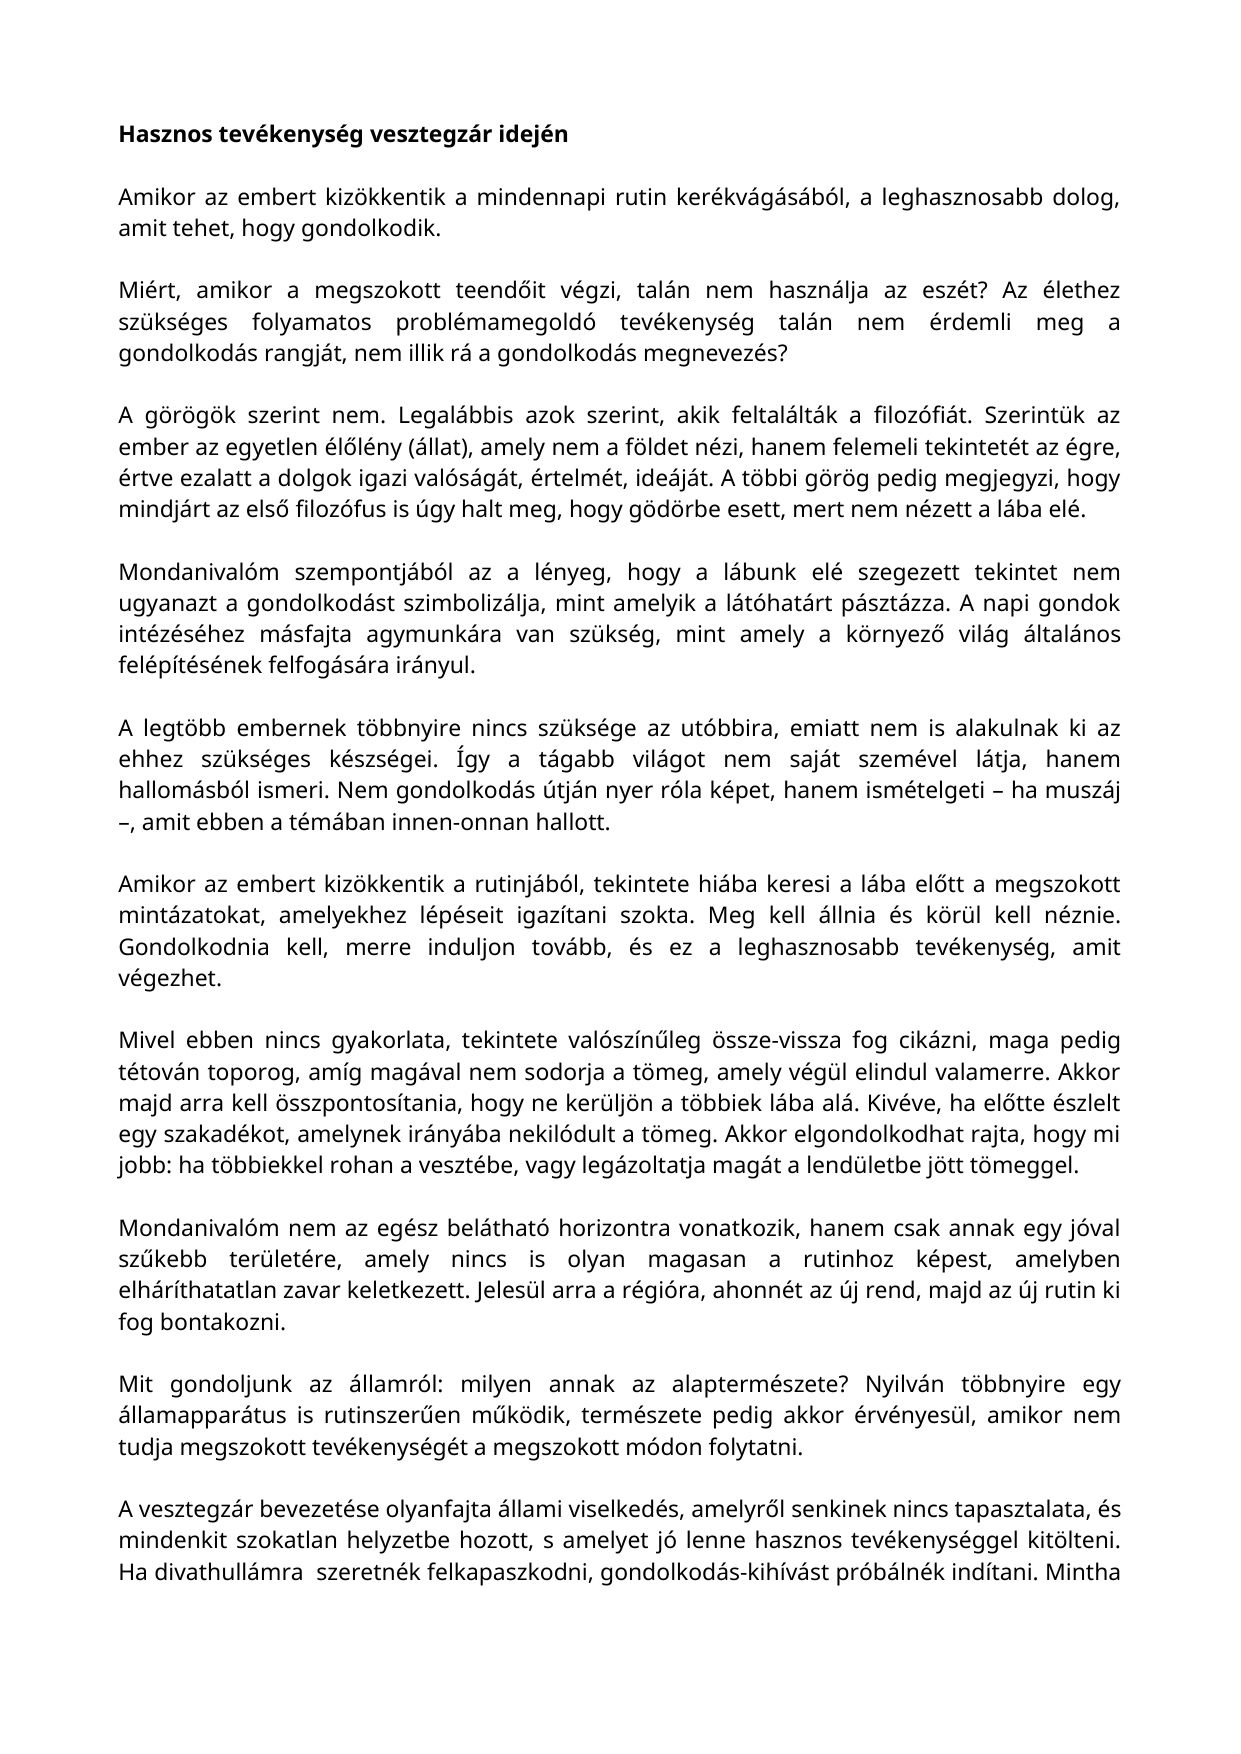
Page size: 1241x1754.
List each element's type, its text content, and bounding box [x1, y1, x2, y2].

text Mondanivalóm szempontjából az a lényeg, hogy a lábunk elé szegezett tekintet nem ugyanazt a gondolkodást szimbolizálja, mint amelyik a látóhatárt pásztázza. A napi gondok intézéséhez másfajta agymunkára van szükség, mint amely a környező világ általános felépítésének felfogására irányul. [118, 556, 1122, 681]
text Amikor az embert kizökkentik a rutinjából, tekintete hiába keresi a lába előtt a megszokott mintázatokat, amelyekhez lépéseit igazítani szokta. Meg kell állnia és körül kell néznie. Gondolkodnia kell, merre induljon tovább, és ez a leghasznosabb tevékenység, amit végezhet. [118, 868, 1122, 993]
text Mivel ebben nincs gyakorlata, tekintete valószínűleg össze-vissza fog cikázni, maga pedig tétován toporog, amíg magával nem sodorja a tömeg, amely végül elindul valamerre. Akkor majd arra kell összpontosítania, hogy ne kerüljön a többiek lába alá. Kivéve, ha előtte észlelt egy szakadékot, amelynek irányába nekilódult a tömeg. Akkor elgondolkodhat rajta, hogy mi jobb: ha többiekkel rohan a vesztébe, vagy legázoltatja magát a lendületbe jött tömeggel. [118, 1024, 1122, 1181]
text A görögök szerint nem. Legalábbis azok szerint, akik feltalálták a filozófiát. Szerintük az ember az egyetlen élőlény (állat), amely nem a földet nézi, hanem felemeli tekintetét az égre, értve ezalatt a dolgok igazi valóságát, értelmét, ideáját. A többi görög pedig megjegyzi, hogy mindjárt az első filozófus is úgy halt meg, hogy gödörbe esett, mert nem nézett a lába elé. [118, 399, 1122, 524]
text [118, 1493, 1122, 1587]
text A legtöbb embernek többnyire nincs szüksége az utóbbira, emiatt nem is alakulnak ki az ehhez szükséges készségei. Így a tágabb világot nem saját szemével látja, hanem hallomásból ismeri. Nem gondolkodás útján nyer róla képet, hanem ismételgeti – ha muszáj –, amit ebben a témában innen-onnan hallott. [118, 712, 1122, 837]
text Amikor az embert kizökkentik a mindennapi rutin kerékvágásából, a leghasznosabb dolog, amit tehet, hogy gondolkodik. [118, 181, 1122, 243]
text Hasznos tevékenység vesztegzár idején [118, 118, 1122, 149]
text Mondanivalóm nem az egész belátható horizontra vonatkozik, hanem csak annak egy jóval szűkebb területére, amely nincs is olyan magasan a rutinhoz képest, amelyben elháríthatatlan zavar keletkezett. Jelesül arra a régióra, ahonnét az új rend, majd az új rutin ki fog bontakozni. [118, 1212, 1122, 1337]
text Miért, amikor a megszokott teendőit végzi, talán nem használja az eszét? Az élethez szükséges folyamatos problémamegoldó tevékenység talán nem érdemli meg a gondolkodás rangját, nem illik rá a gondolkodás megnevezés? [118, 274, 1122, 368]
text Mit gondoljunk az államról: milyen annak az alaptermészete? Nyilván többnyire egy államapparátus is rutinszerűen működik, természete pedig akkor érvényesül, amikor nem tudja megszokott tevékenységét a megszokott módon folytatni. [118, 1368, 1122, 1462]
